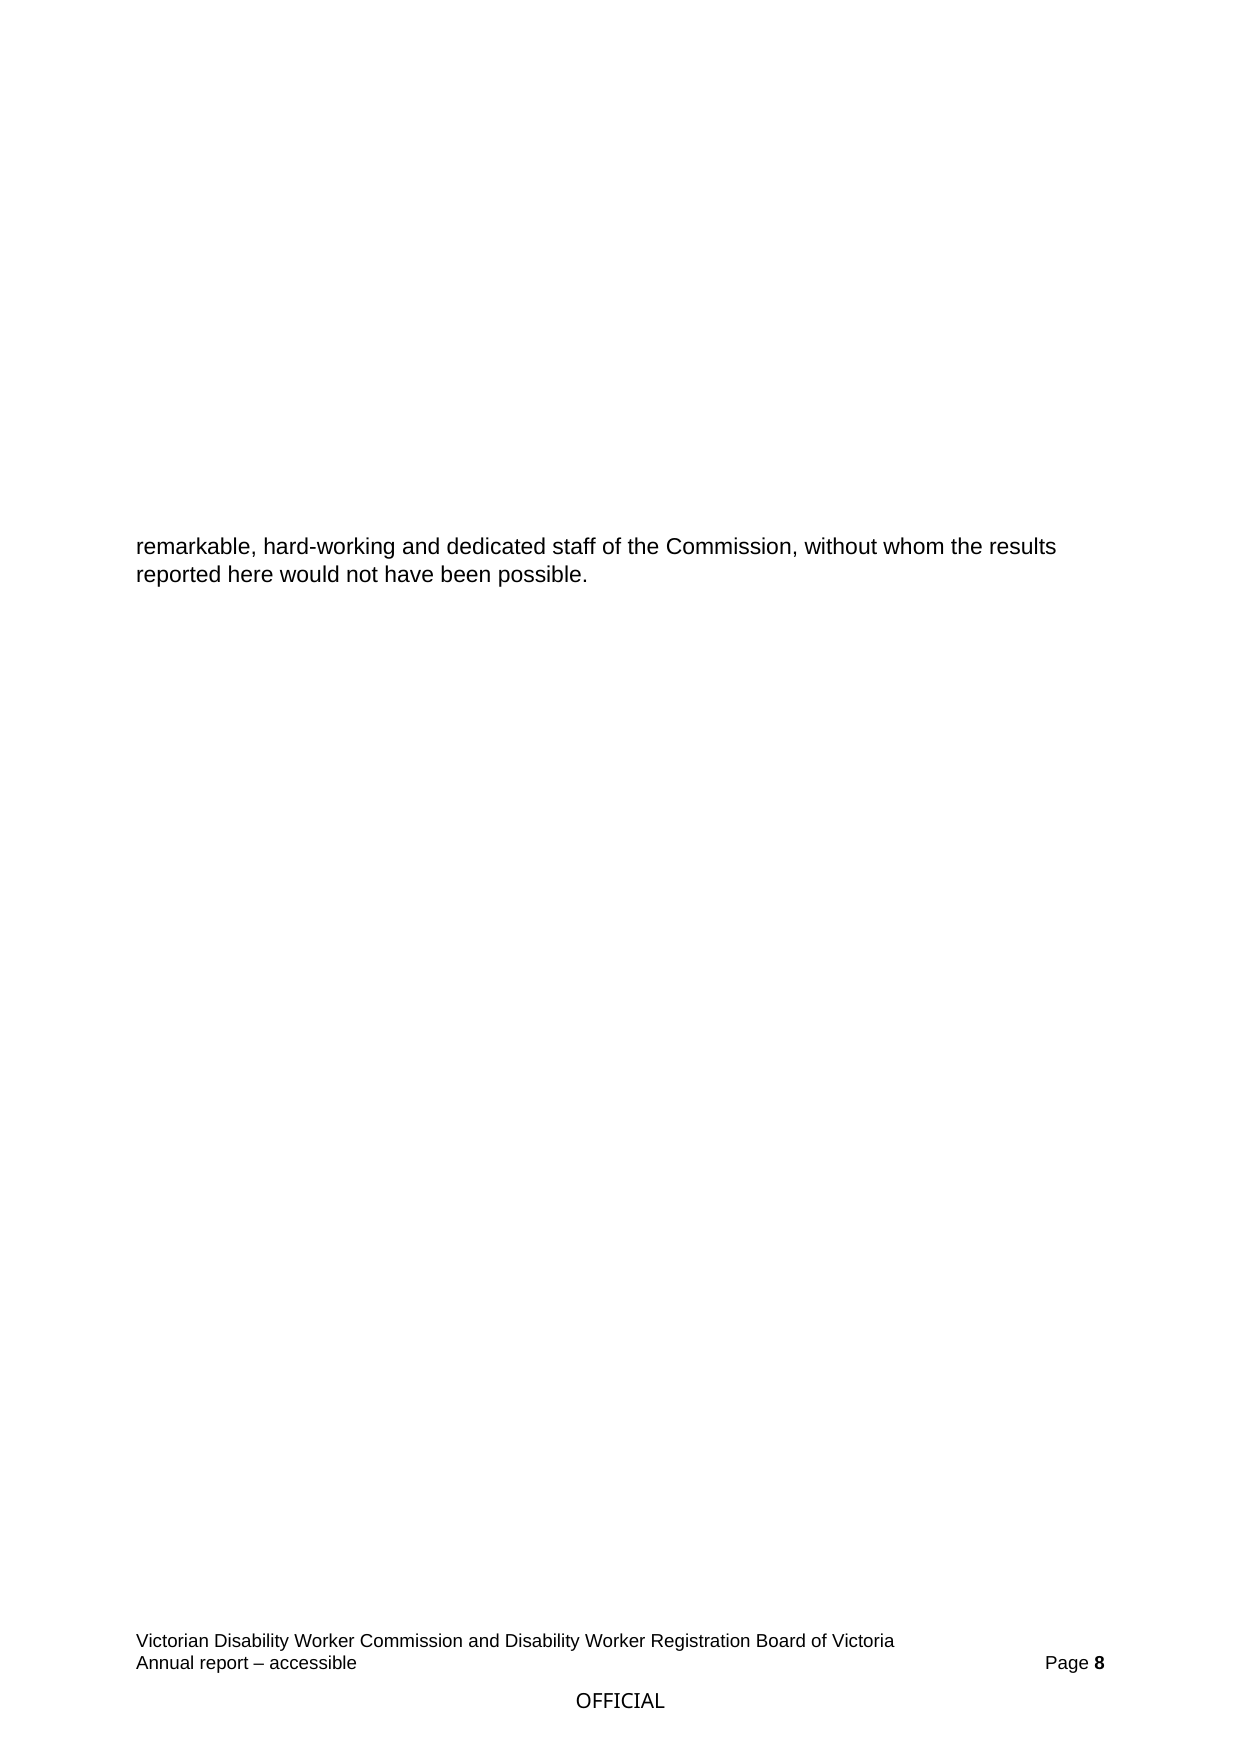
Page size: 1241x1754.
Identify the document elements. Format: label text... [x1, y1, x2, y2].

text Finally, despite the challenges for the sector in our first few years, the Commission’s staff and the Board have continued to make this a sector where all workers can be proud to work and where people with disability are safe and well supported. For this progress I am grateful to the remarkable, hard-working and dedicated staff of the Commission, without whom the results reported here would not have been possible. [136, 532, 1122, 588]
